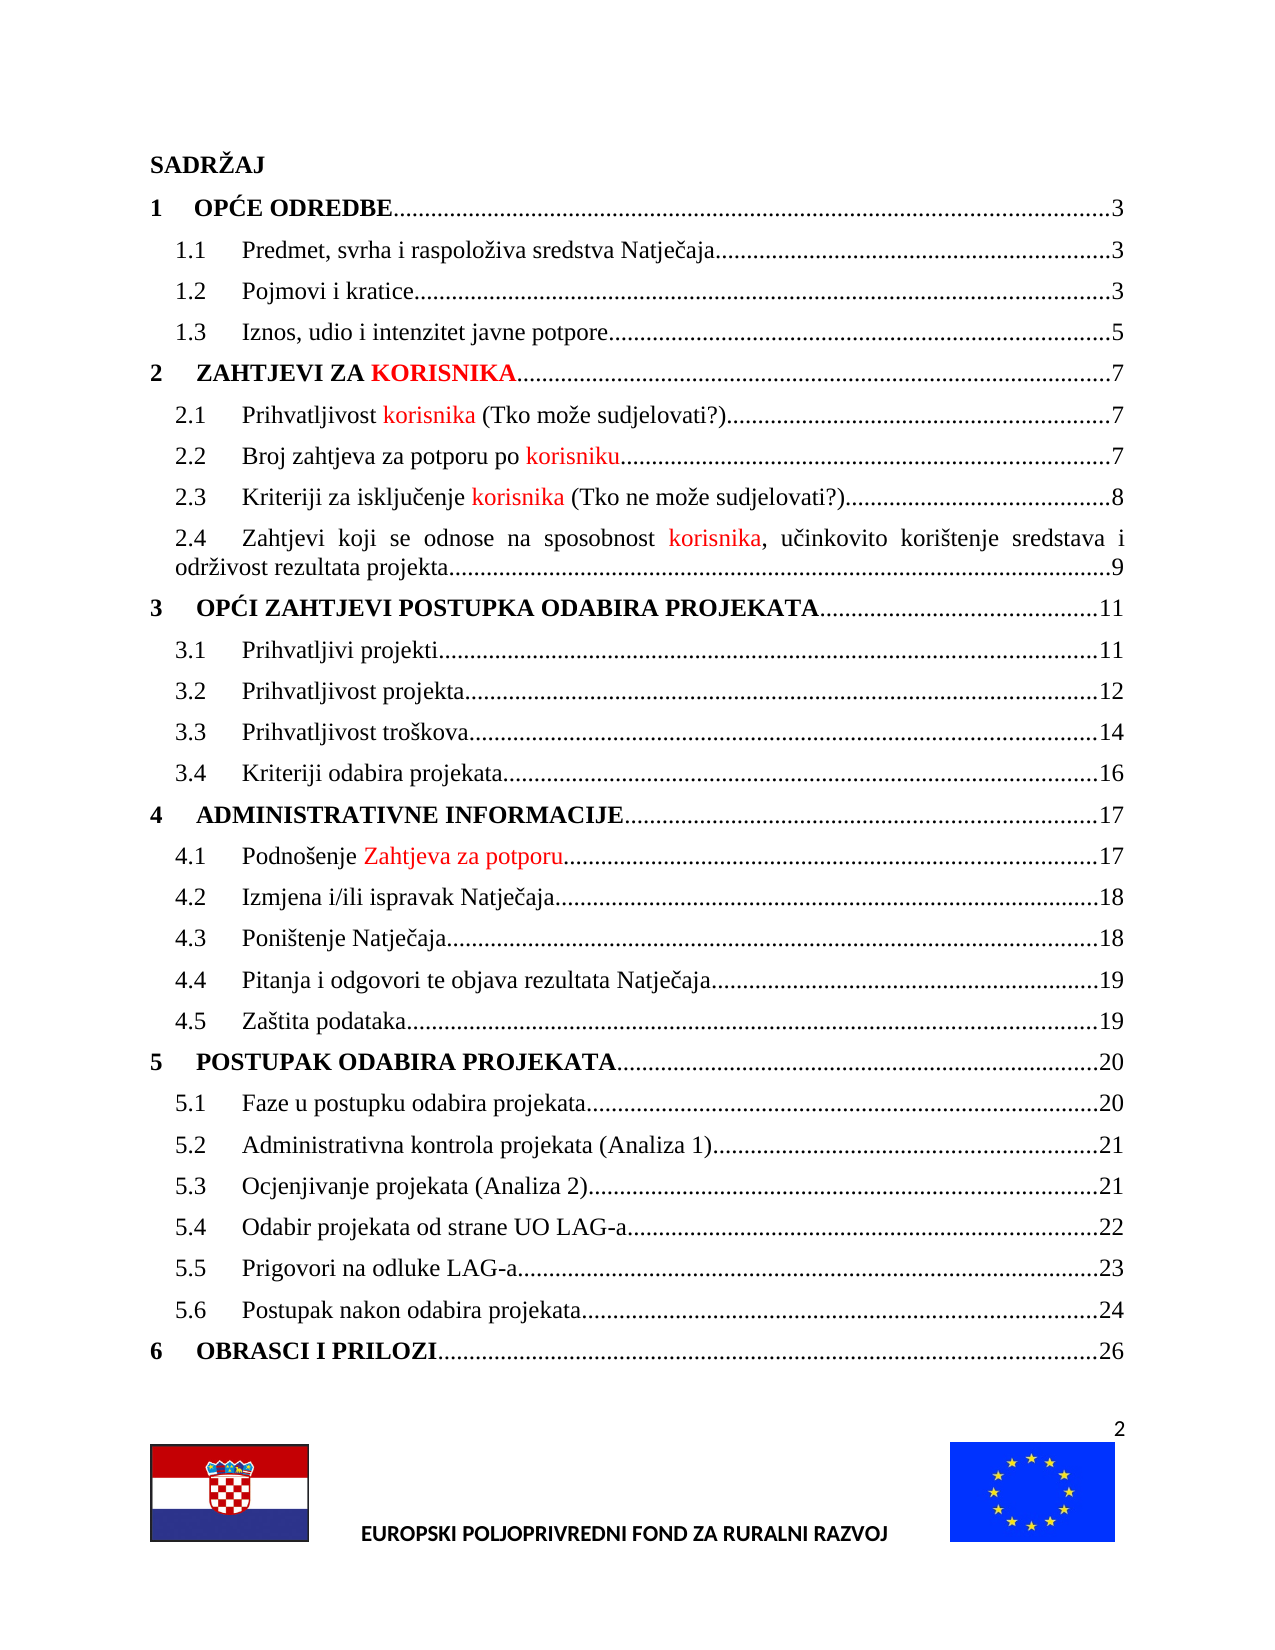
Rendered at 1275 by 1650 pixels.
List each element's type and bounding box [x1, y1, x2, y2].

picture [150, 1444, 309, 1542]
picture [950, 1442, 1115, 1542]
